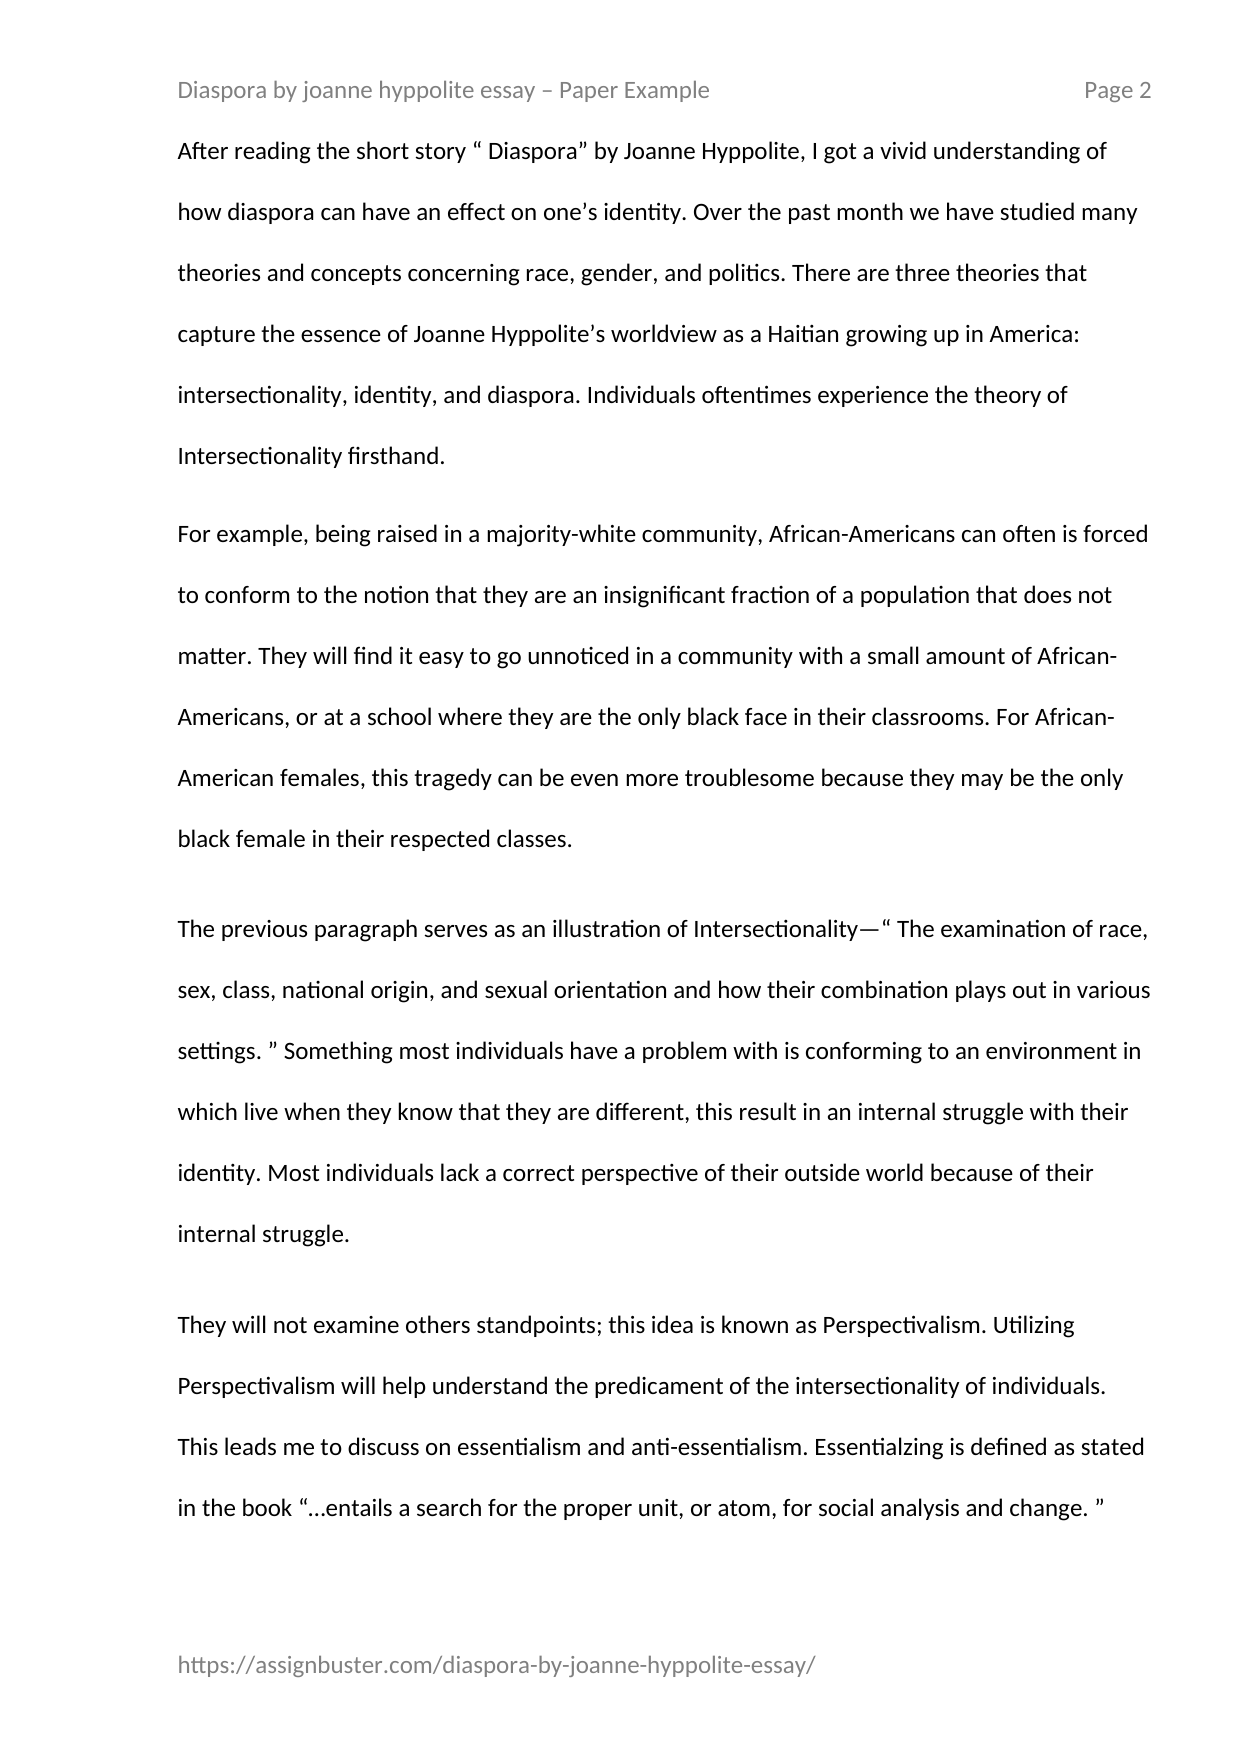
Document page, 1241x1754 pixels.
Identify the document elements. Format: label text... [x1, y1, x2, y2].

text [177, 1309, 1152, 1523]
text The previous paragraph serves as an illustration of Intersectionality—“ The examination of race, sex, class, national origin, and sexual orientation and how their combination plays out in various settings. ” Something most individuals have a problem with is conforming to an environment in which live when they know that they are different, this result in an internal struggle with their identity. Most individuals lack a correct perspective of their outside world because of their internal struggle. [177, 913, 1152, 1249]
text For example, being raised in a majority-white community, African-Americans can often is forced to conform to the notion that they are an insignificant fraction of a population that does not matter. They will find it easy to go unnoticed in a community with a small amount of African-Americans, or at a school where they are the only black face in their classrooms. For African-American females, this tragedy can be even more troublesome because they may be the only black female in their respected classes. [177, 518, 1152, 853]
text After reading the short story “ Diaspora” by Joanne Hyppolite, I got a vivid understanding of how diaspora can have an effect on one’s identity. Over the past month we have studied many theories and concepts concerning race, gender, and politics. There are three theories that capture the essence of Joanne Hyppolite’s worldview as a Haitian growing up in America: intersectionality, identity, and diaspora. Individuals oftentimes experience the theory of Intersectionality firsthand. [177, 135, 1152, 471]
